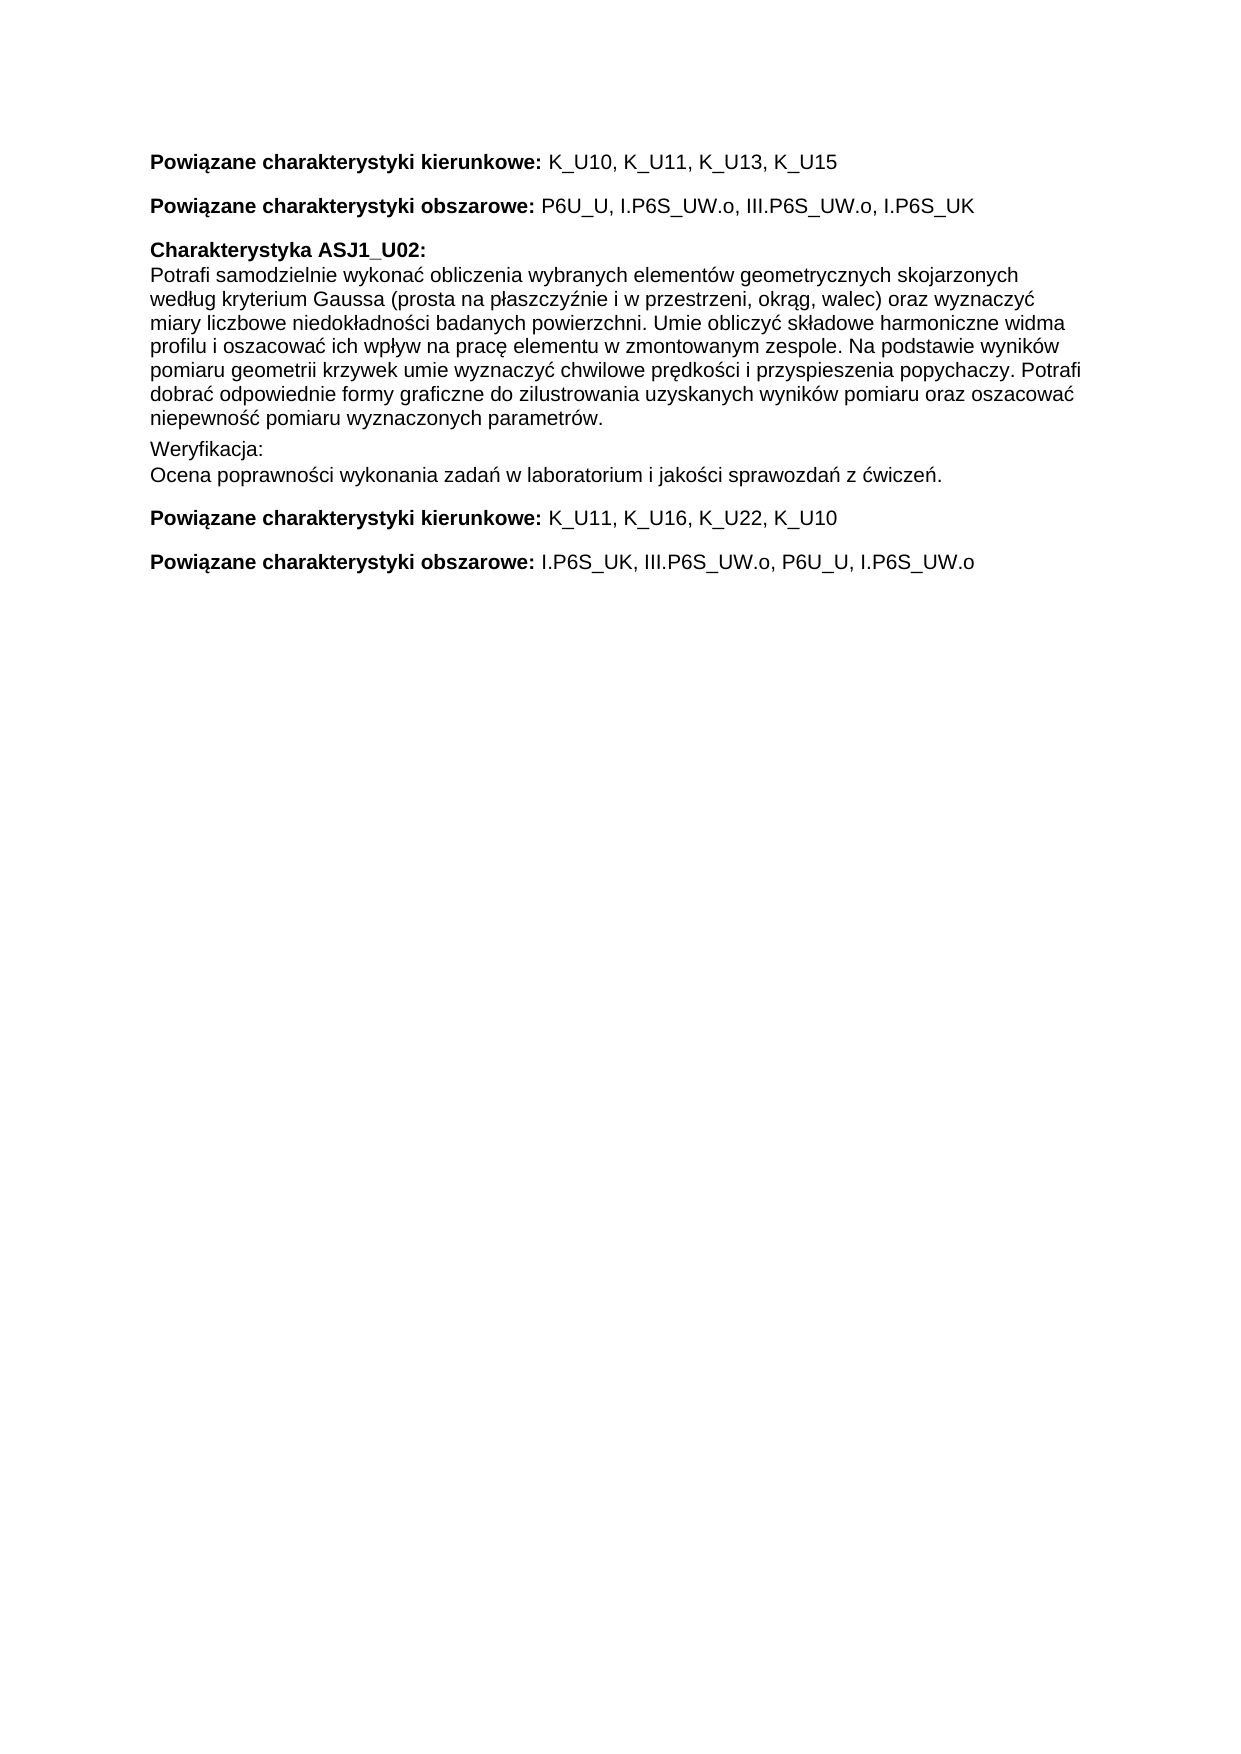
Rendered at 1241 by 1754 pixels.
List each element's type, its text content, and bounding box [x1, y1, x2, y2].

text Ocena poprawności wykonania zadań w laboratorium i jakości sprawozdań z ćwiczeń. [150, 462, 1090, 486]
text Powiązane charakterystyki kierunkowe: K_U10, K_U11, K_U13, K_U15 [150, 150, 1090, 174]
text Powiązane charakterystyki kierunkowe: K_U11, K_U16, K_U22, K_U10 [150, 506, 1090, 530]
text Powiązane charakterystyki obszarowe: P6U_U, I.P6S_UW.o, III.P6S_UW.o, I.P6S_UK [150, 194, 1090, 218]
text Charakterystyka ASJ1_U02: [150, 237, 1090, 261]
text Potrafi samodzielnie wykonać obliczenia wybranych elementów geometrycznych skojarzonych według kryterium Gaussa (prosta na płaszczyźnie i w przestrzeni, okrąg, walec) oraz wyznaczyć miary liczbowe niedokładności badanych powierzchni. Umie obliczyć składowe harmoniczne widma profilu i oszacować ich wpływ na pracę elementu w zmontowanym zespole. Na podstawie wyników pomiaru geometrii krzywek umie wyznaczyć chwilowe prędkości i przyspieszenia popychaczy. Potrafi dobrać odpowiednie formy graficzne do zilustrowania uzyskanych wyników pomiaru oraz oszacować niepewność pomiaru wyznaczonych parametrów. [150, 262, 1090, 430]
text Powiązane charakterystyki obszarowe: I.P6S_UK, III.P6S_UW.o, P6U_U, I.P6S_UW.o [150, 550, 1090, 574]
text Weryfikacja: [150, 436, 1090, 460]
